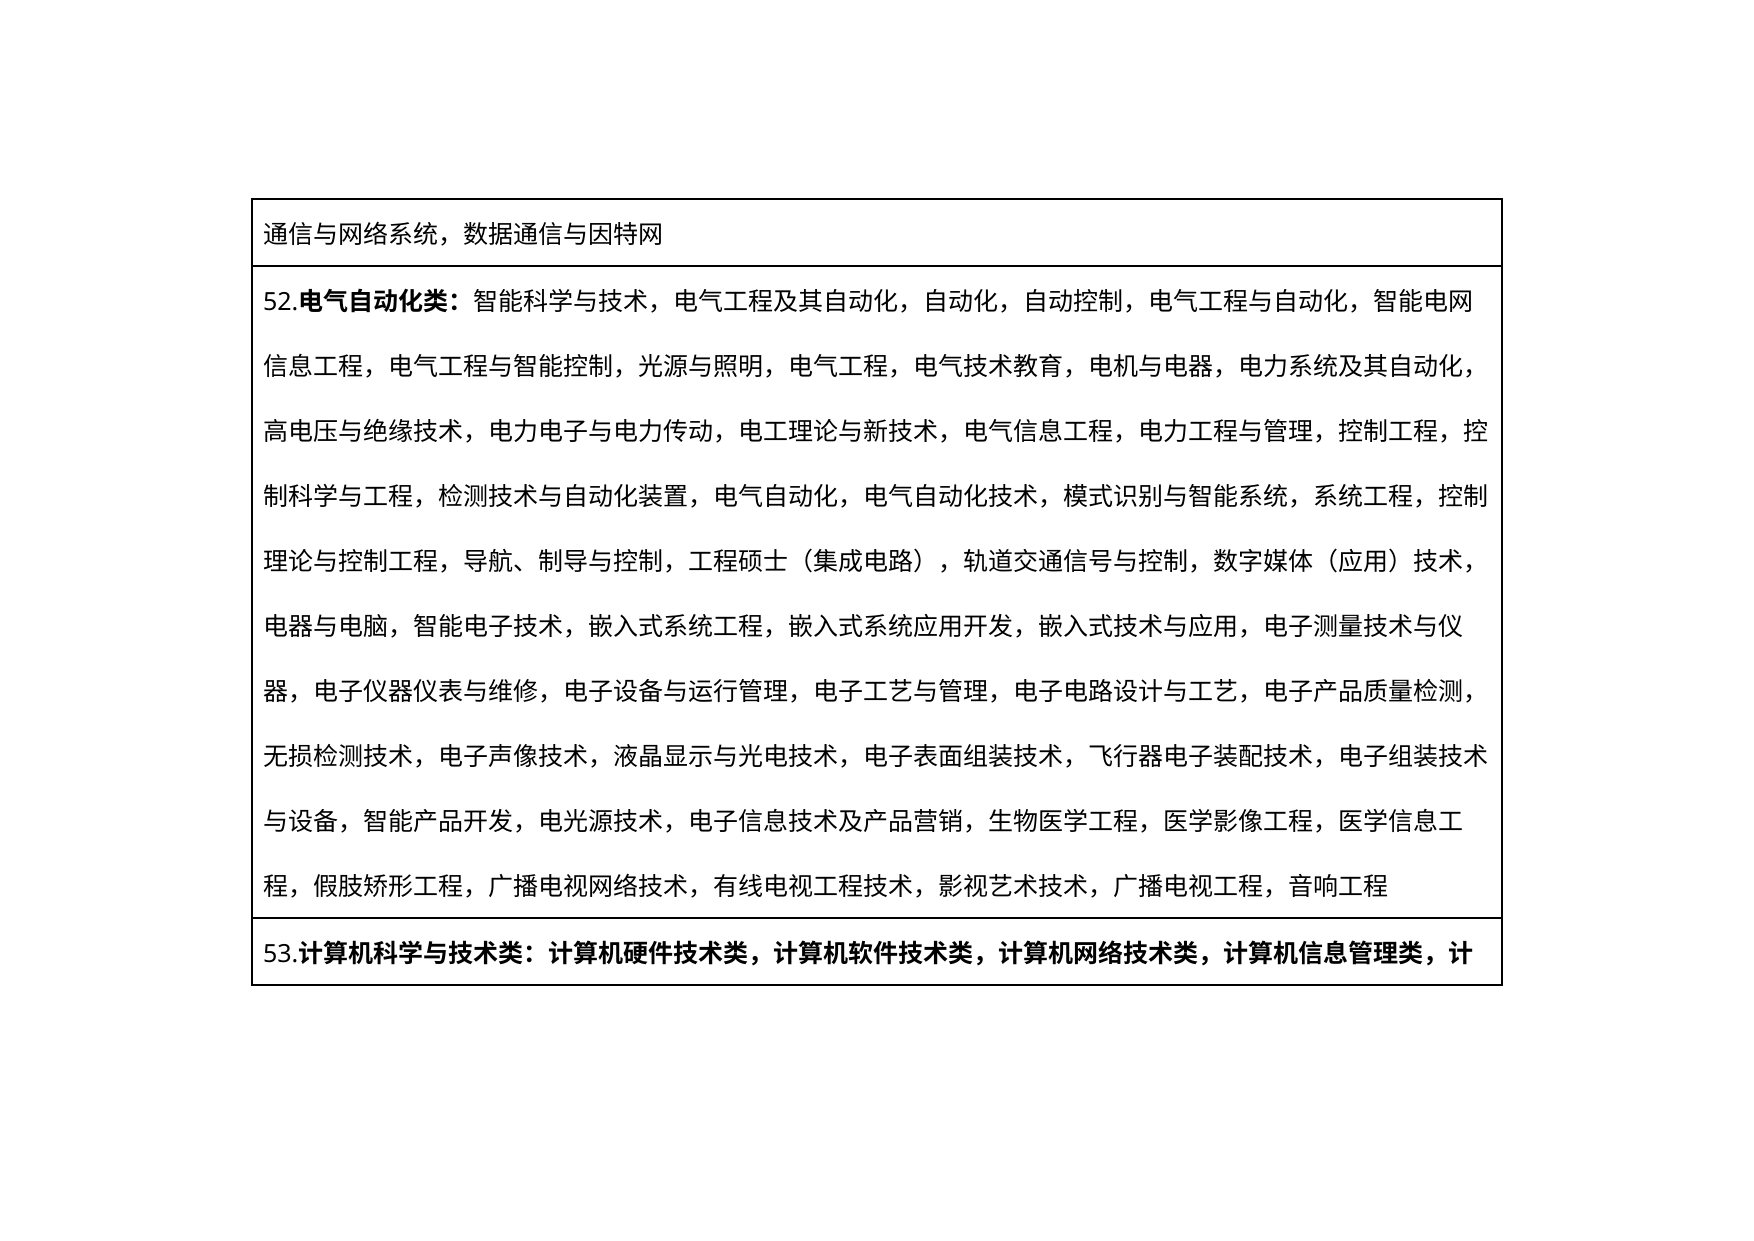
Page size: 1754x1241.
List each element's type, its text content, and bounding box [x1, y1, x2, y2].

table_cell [253, 200, 1501, 265]
table_cell 52.电气自动化类：智能科学与技术，电气工程及其自动化，自动化，自动控制，电气工程与自动化，智能电网信息工程，电气工程与智能控制，光源与照明，电气工程，电气技术教育，电机与电器，电力系统及其自动化，高电压与绝缘技术，电力电子与电力传动，电工理论与新技术，电气信息工程，电力工程与管理，控制工程，控制科学与工程，检测技术与自动化装置，电气自动化，电气自动化技术，模式识别与智能系统，系统工程，控制理论与控制工程，导航、制导与控制，工程硕士（集成电路），轨道交通信号与控制，数字媒体（应用）技术，电器与电脑，智能电子技术，嵌入式系统工程，嵌入式系统应用开发，嵌入式技术与应用，电子测量技术与仪器，电子仪器仪表与维修，电子设备与运行管理，电子工艺与管理，电子电路设计与工艺，电子产品质量检测，无损检测技术，电子声像技术，液晶显示与光电技术，电子表面组装技术，飞行器电子装配技术，电子组装技术与设备，智能产品开发，电光源技术，电子信息技术及产品营销，生物医学工程，医学影像工程，医学信息工程，假肢矫形工程，广播电视网络技术，有线电视工程技术，影视艺术技术，广播电视工程，音响工程 [253, 267, 1501, 917]
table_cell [253, 919, 1501, 984]
